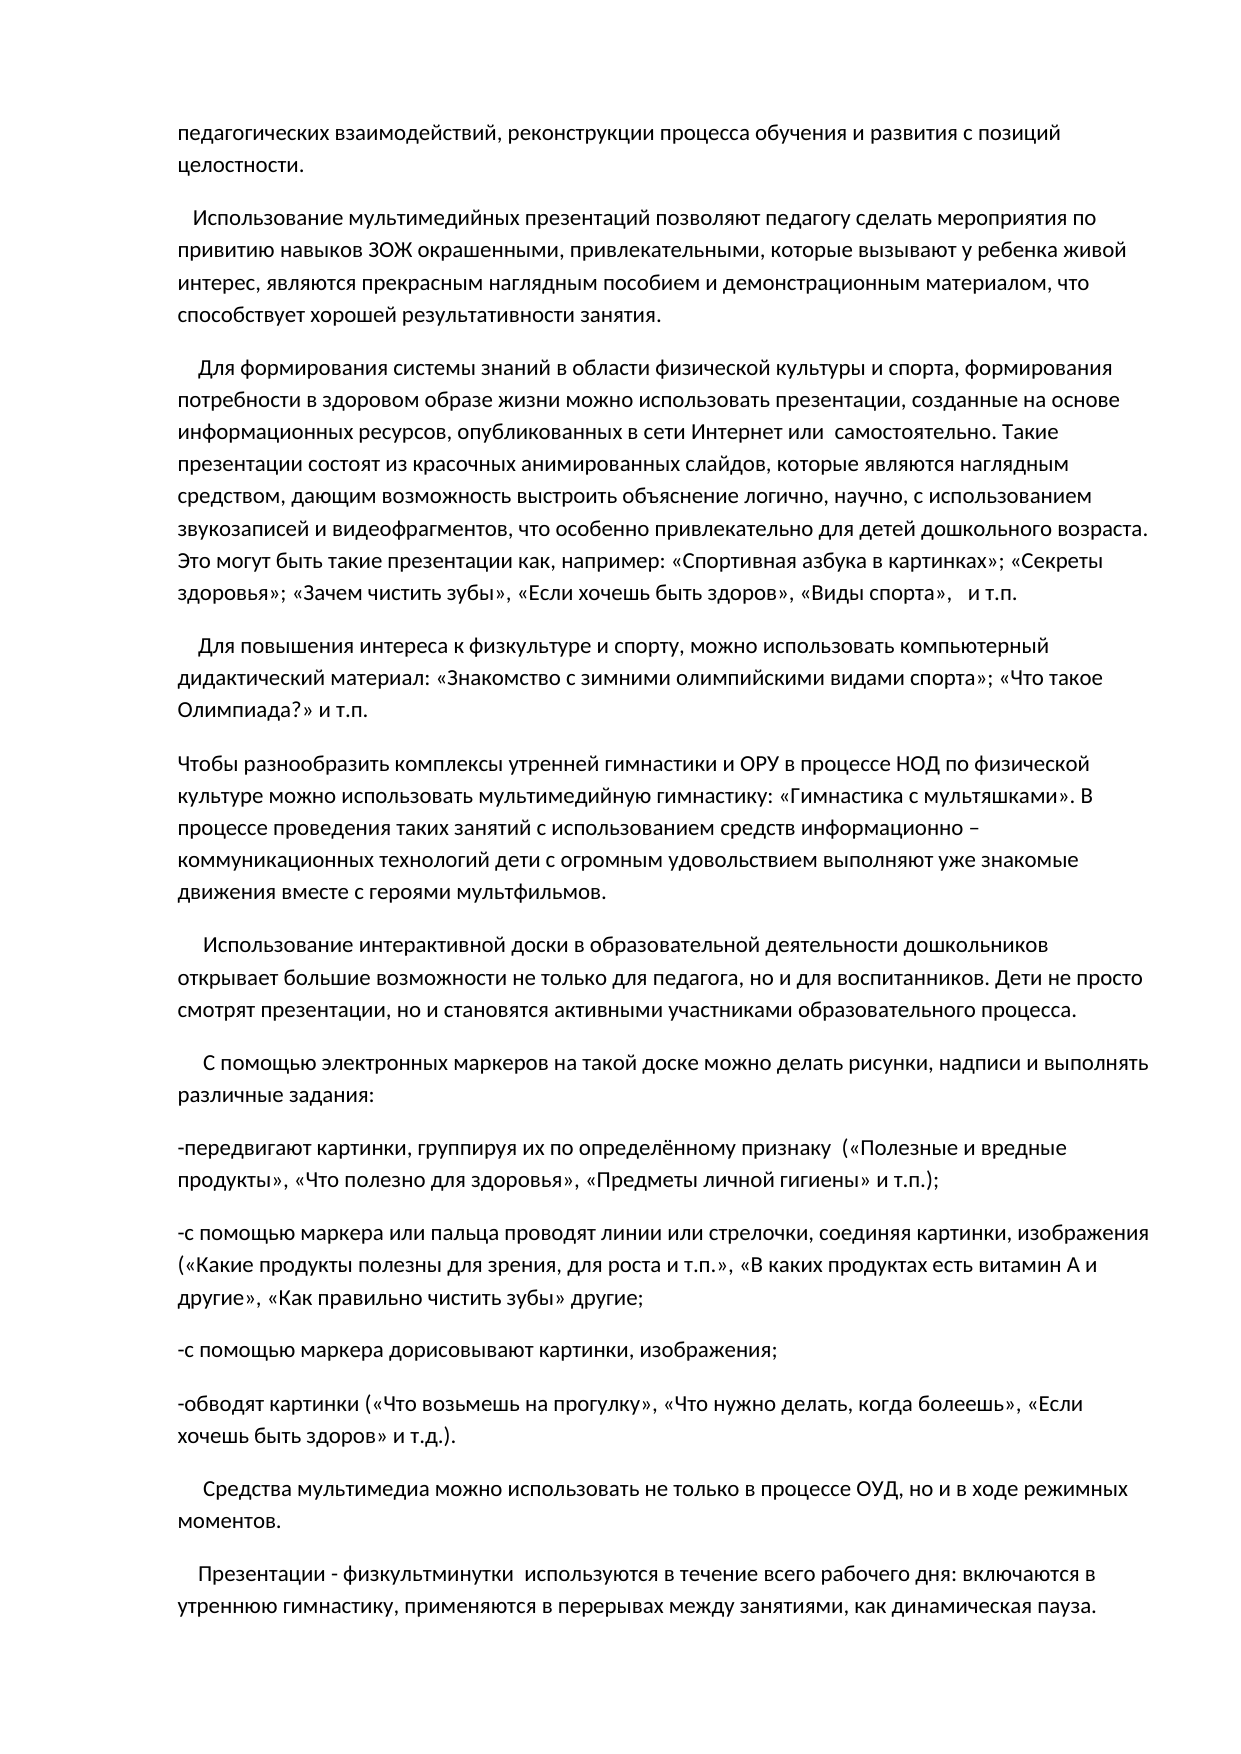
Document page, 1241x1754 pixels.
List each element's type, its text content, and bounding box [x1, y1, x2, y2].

text Чтобы разнообразить комплексы утренней гимнастики и ОРУ в процессе НОД по физической культуре можно использовать мультимедийную гимнастику: «Гимнастика с мультяшками». В процессе проведения таких занятий с использованием средств информационно – коммуникационных технологий дети с огромным удовольствием выполняют уже знакомые движения вместе с героями мультфильмов. [177, 749, 1152, 905]
text Для повышения интереса к физкультуре и спорту, можно использовать компьютерный дидактический материал: «Знакомство с зимними олимпийскими видами спорта»; «Что такое Олимпиада?» и т.п. [177, 631, 1152, 724]
text -обводят картинки («Что возьмешь на прогулку», «Что нужно делать, когда болеешь», «Если хочешь быть здоров» и т.д.). [177, 1389, 1152, 1449]
text Средства мультимедиа можно использовать не только в процессе ОУД, но и в ходе режимных моментов. [177, 1474, 1152, 1534]
text -с помощью маркера или пальца проводят линии или стрелочки, соединяя картинки, изображения («Какие продукты полезны для зрения, для роста и т.п.», «В каких продуктах есть витамин А и другие», «Как правильно чистить зубы» другие; [177, 1218, 1152, 1311]
text С помощью электронных маркеров на такой доске можно делать рисунки, надписи и выполнять различные задания: [177, 1048, 1152, 1108]
text Для формирования системы знаний в области физической культуры и спорта, формирования потребности в здоровом образе жизни можно использовать презентации, созданные на основе информационных ресурсов, опубликованных в сети Интернет или самостоятельно. Такие презентации состоят из красочных анимированных слайдов, которые являются наглядным средством, дающим возможность выстроить объяснение логично, научно, с использованием звукозаписей и видеофрагментов, что особенно привлекательно для детей дошкольного возраста. Это могут быть такие презентации как, например: «Спортивная азбука в картинках»; «Секреты здоровья»; «Зачем чистить зубы», «Если хочешь быть здоров», «Виды спорта», и т.п. [177, 353, 1152, 606]
text -с помощью маркера дорисовывают картинки, изображения; [177, 1336, 1152, 1364]
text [177, 1559, 1152, 1619]
text Использование интерактивной доски в образовательной деятельности дошкольников открывает большие возможности не только для педагога, но и для воспитанников. Дети не просто смотрят презентации, но и становятся активными участниками образовательного процесса. [177, 930, 1152, 1023]
text Использование мультимедийных презентаций позволяют педагогу сделать мероприятия по привитию навыков ЗОЖ окрашенными, привлекательными, которые вызывают у ребенка живой интерес, являются прекрасным наглядным пособием и демонстрационным материалом, что способствует хорошей результативности занятия. [177, 203, 1152, 328]
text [177, 118, 1152, 178]
text -передвигают картинки, группируя их по определённому признаку («Полезные и вредные продукты», «Что полезно для здоровья», «Предметы личной гигиены» и т.п.); [177, 1133, 1152, 1193]
